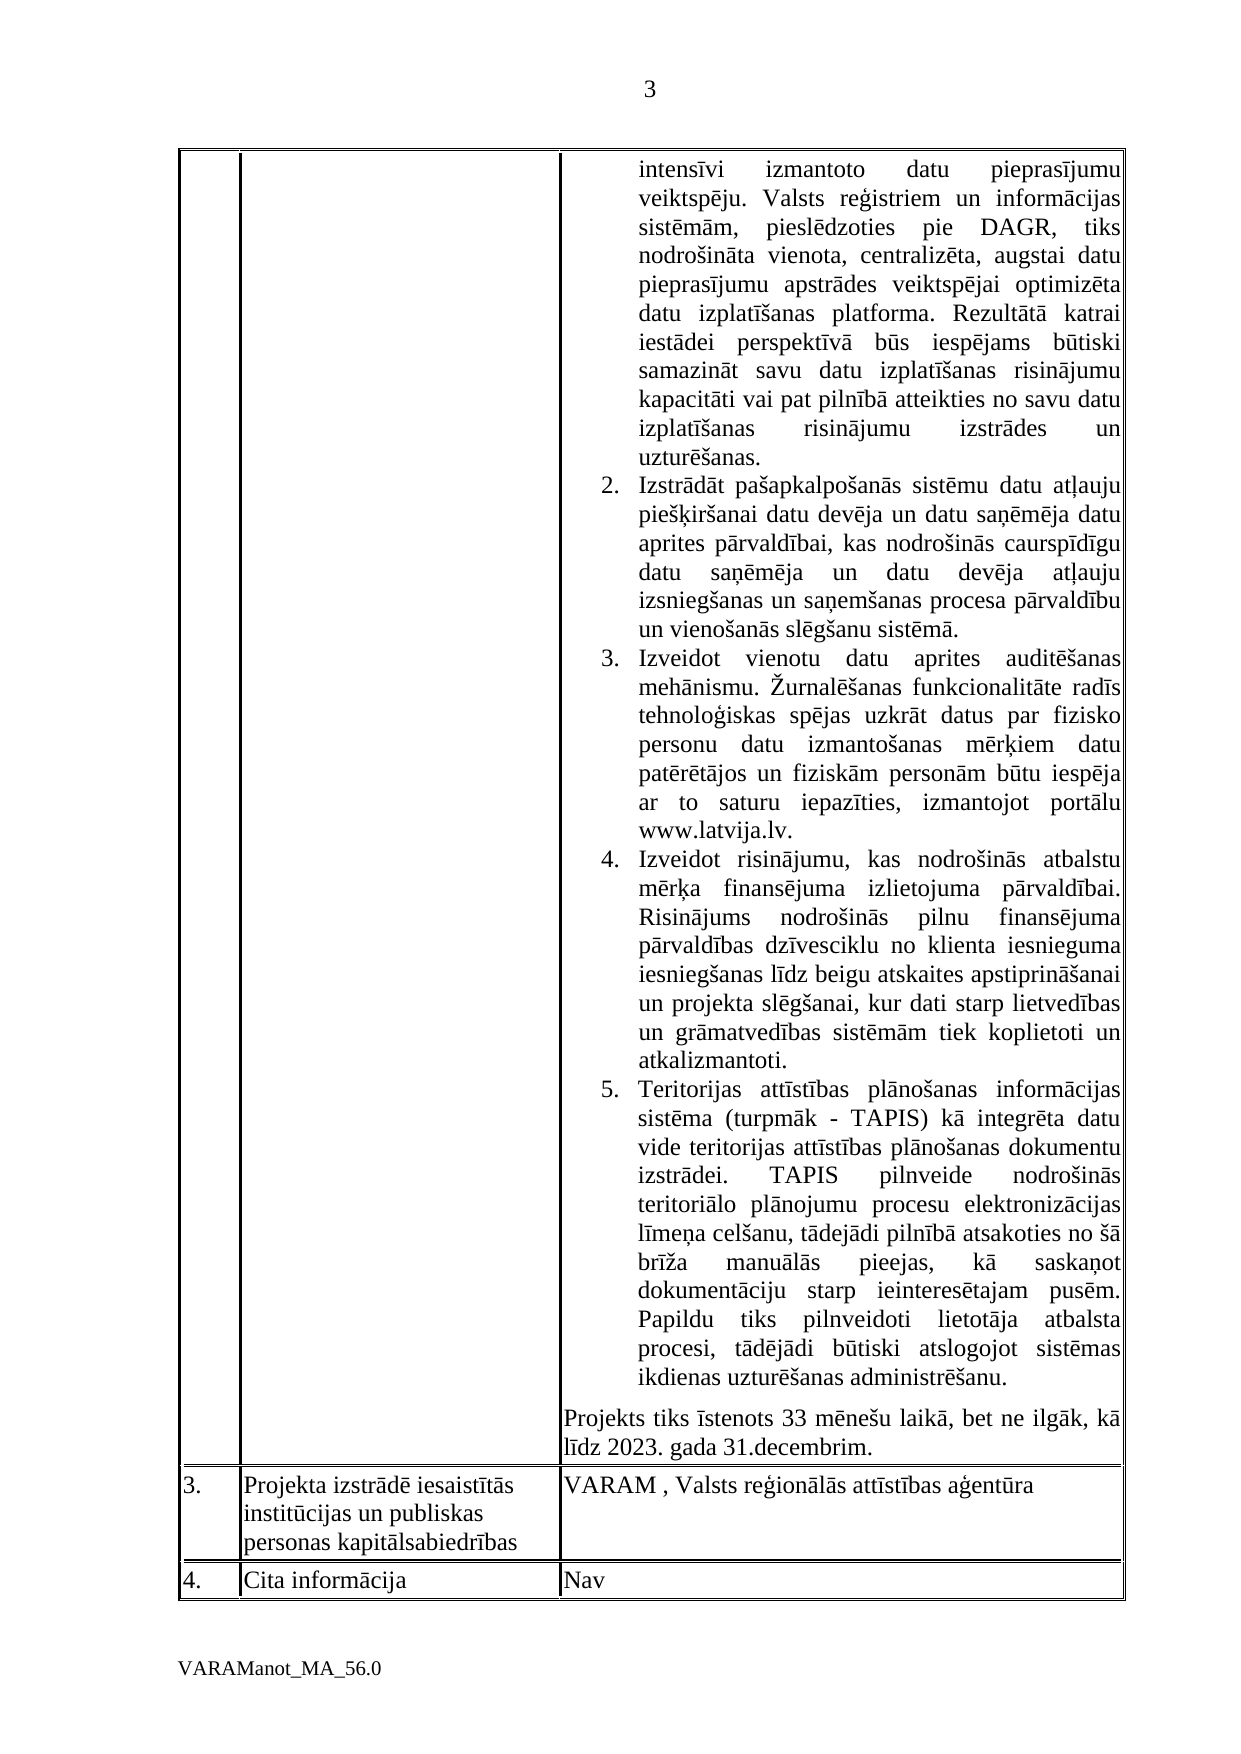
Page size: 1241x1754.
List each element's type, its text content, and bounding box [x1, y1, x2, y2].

table_cell 4. [181, 1559, 240, 1597]
table_cell Nav [560, 1559, 1123, 1597]
table_cell VARAM , Valsts reģionālās attīstības aģentūra [562, 1464, 1123, 1559]
table_cell 2. [180, 149, 240, 1463]
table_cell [560, 151, 1123, 1463]
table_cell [240, 149, 560, 1463]
table_cell 3. [181, 1464, 239, 1559]
table_cell Cita informācija [240, 1563, 560, 1597]
table_cell Projekta izstrādē iesaistītās institūcijas un publiskas personas kapitālsabiedrības [242, 1467, 559, 1559]
